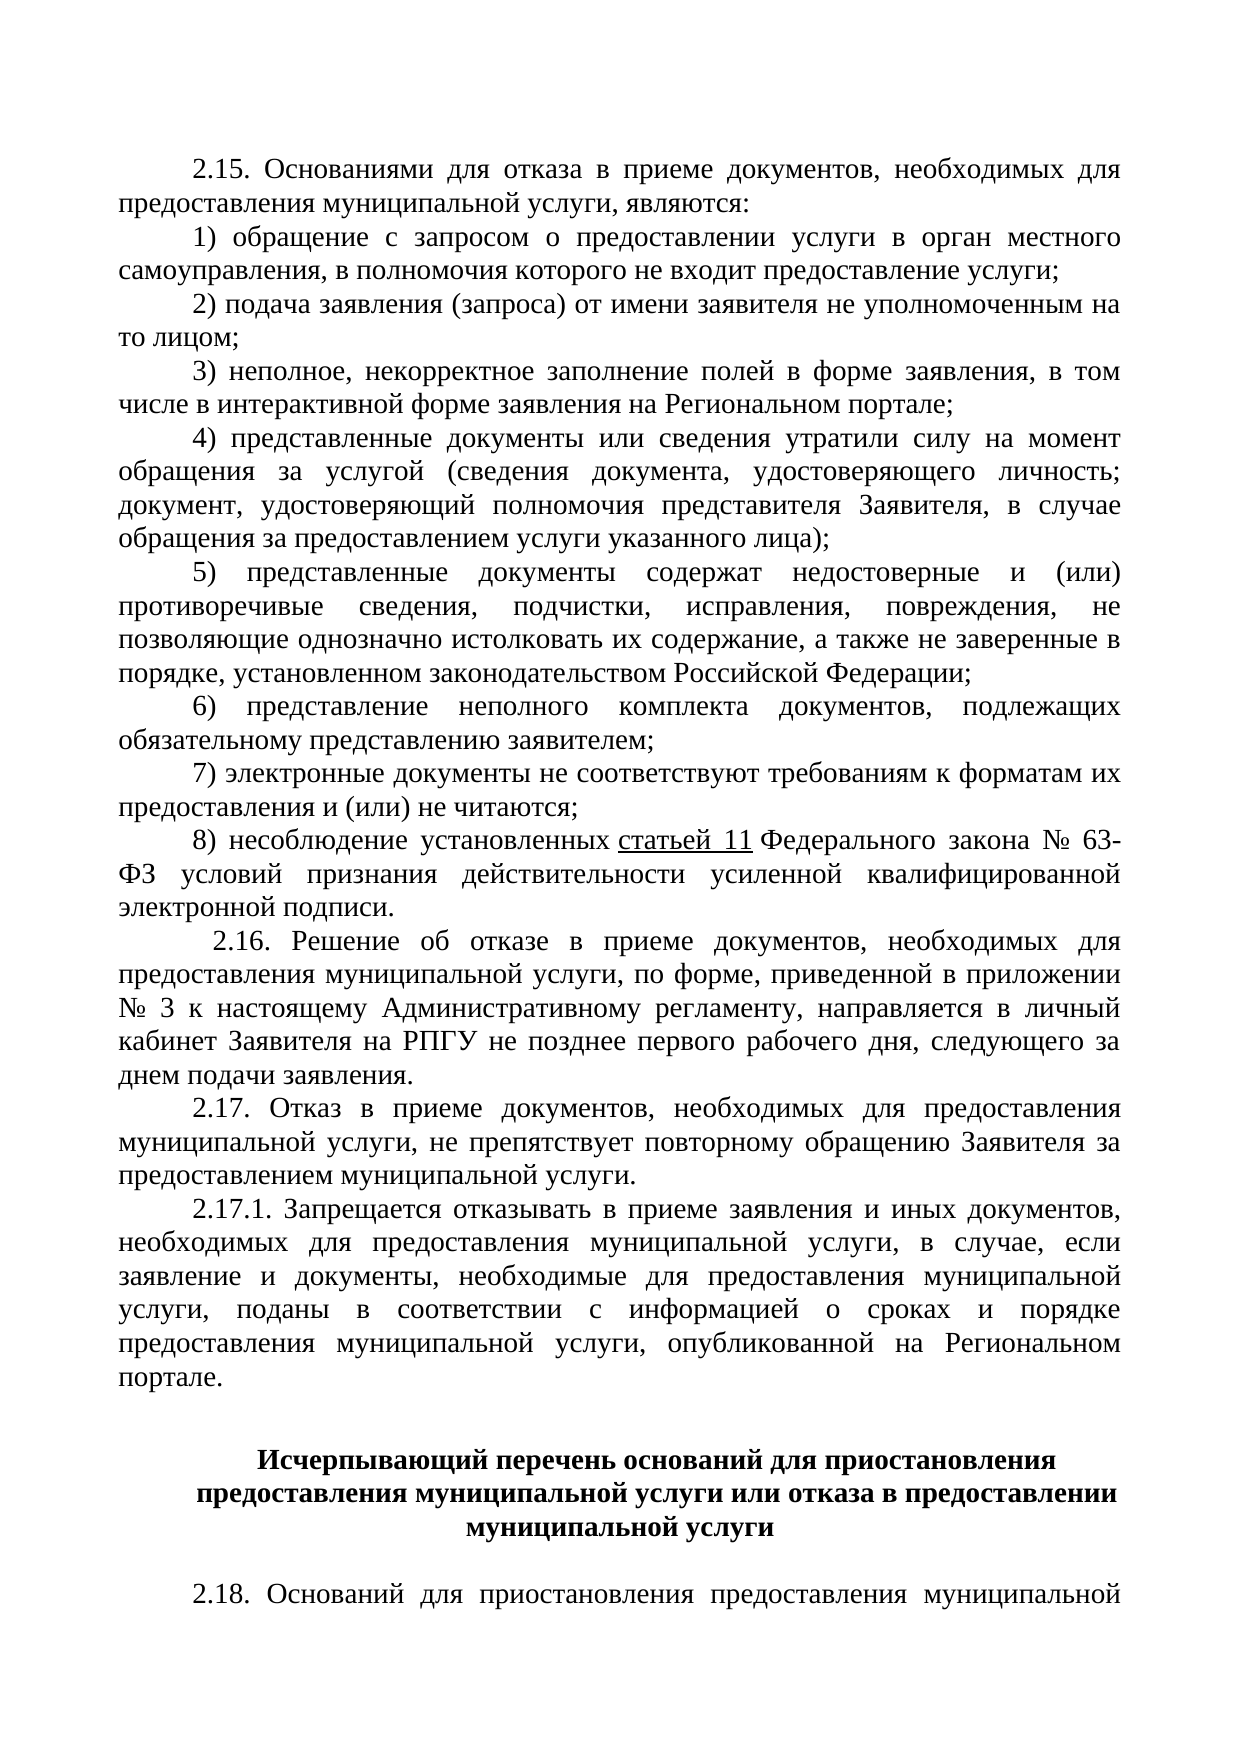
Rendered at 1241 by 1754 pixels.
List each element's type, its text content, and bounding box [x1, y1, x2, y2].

text 4) представленные документы или сведения утратили силу на момент обращения за услугой (сведения документа, удостоверяющего личность; документ, удостоверяющий полномочия представителя Заявителя, в случае обращения за предоставлением услуги указанного лица); [118, 420, 1122, 554]
text 2.17.1. Запрещается отказывать в приеме заявления и иных документов, необходимых для предоставления муниципальной услуги, в случае, если заявление и документы, необходимые для предоставления муниципальной услуги, поданы в соответствии с информацией о сроках и порядке предоставления муниципальной услуги, опубликованной на Региональном портале. [118, 1191, 1122, 1393]
text 8) несоблюдение установленных статьей 11 Федерального закона № 63-ФЗ условий признания действительности усиленной квалифицированной электронной подписи. [118, 822, 1122, 923]
text 3) неполное, некорректное заполнение полей в форме заявления, в том числе в интерактивной форме заявления на Региональном портале; [118, 353, 1122, 420]
text 7) электронные документы не соответствуют требованиям к форматам их предоставления и (или) не читаются; [118, 755, 1122, 822]
text 5) представленные документы содержат недостоверные и (или) противоречивые сведения, подчистки, исправления, повреждения, не позволяющие однозначно истолковать их содержание, а также не заверенные в порядке, установленном законодательством Российской Федерации; [118, 554, 1122, 688]
text 2.15. Основаниями для отказа в приеме документов, необходимых для предоставления муниципальной услуги, являются: [118, 152, 1122, 219]
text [118, 1576, 1122, 1609]
text 2.16. Решение об отказе в приеме документов, необходимых для предоставления муниципальной услуги, по форме, приведенной в приложении № 3 к настоящему Административному регламенту, направляется в личный кабинет Заявителя на РПГУ не позднее первого рабочего дня, следующего за днем подачи заявления. [118, 923, 1122, 1091]
text предоставления муниципальной услуги или отказа в предоставлении муниципальной услуги [118, 1475, 1122, 1542]
text 2) подача заявления (запроса) от имени заявителя не уполномоченным на то лицом; [118, 286, 1122, 353]
text Исчерпывающий перечень оснований для приостановления [118, 1442, 1122, 1475]
text 2.17. Отказ в приеме документов, необходимых для предоставления муниципальной услуги, не препятствует повторному обращению Заявителя за предоставлением муниципальной услуги. [118, 1091, 1122, 1191]
text 6) представление неполного комплекта документов, подлежащих обязательному представлению заявителем; [118, 688, 1122, 755]
text 1) обращение с запросом о предоставлении услуги в орган местного самоуправления, в полномочия которого не входит предоставление услуги; [118, 219, 1122, 286]
